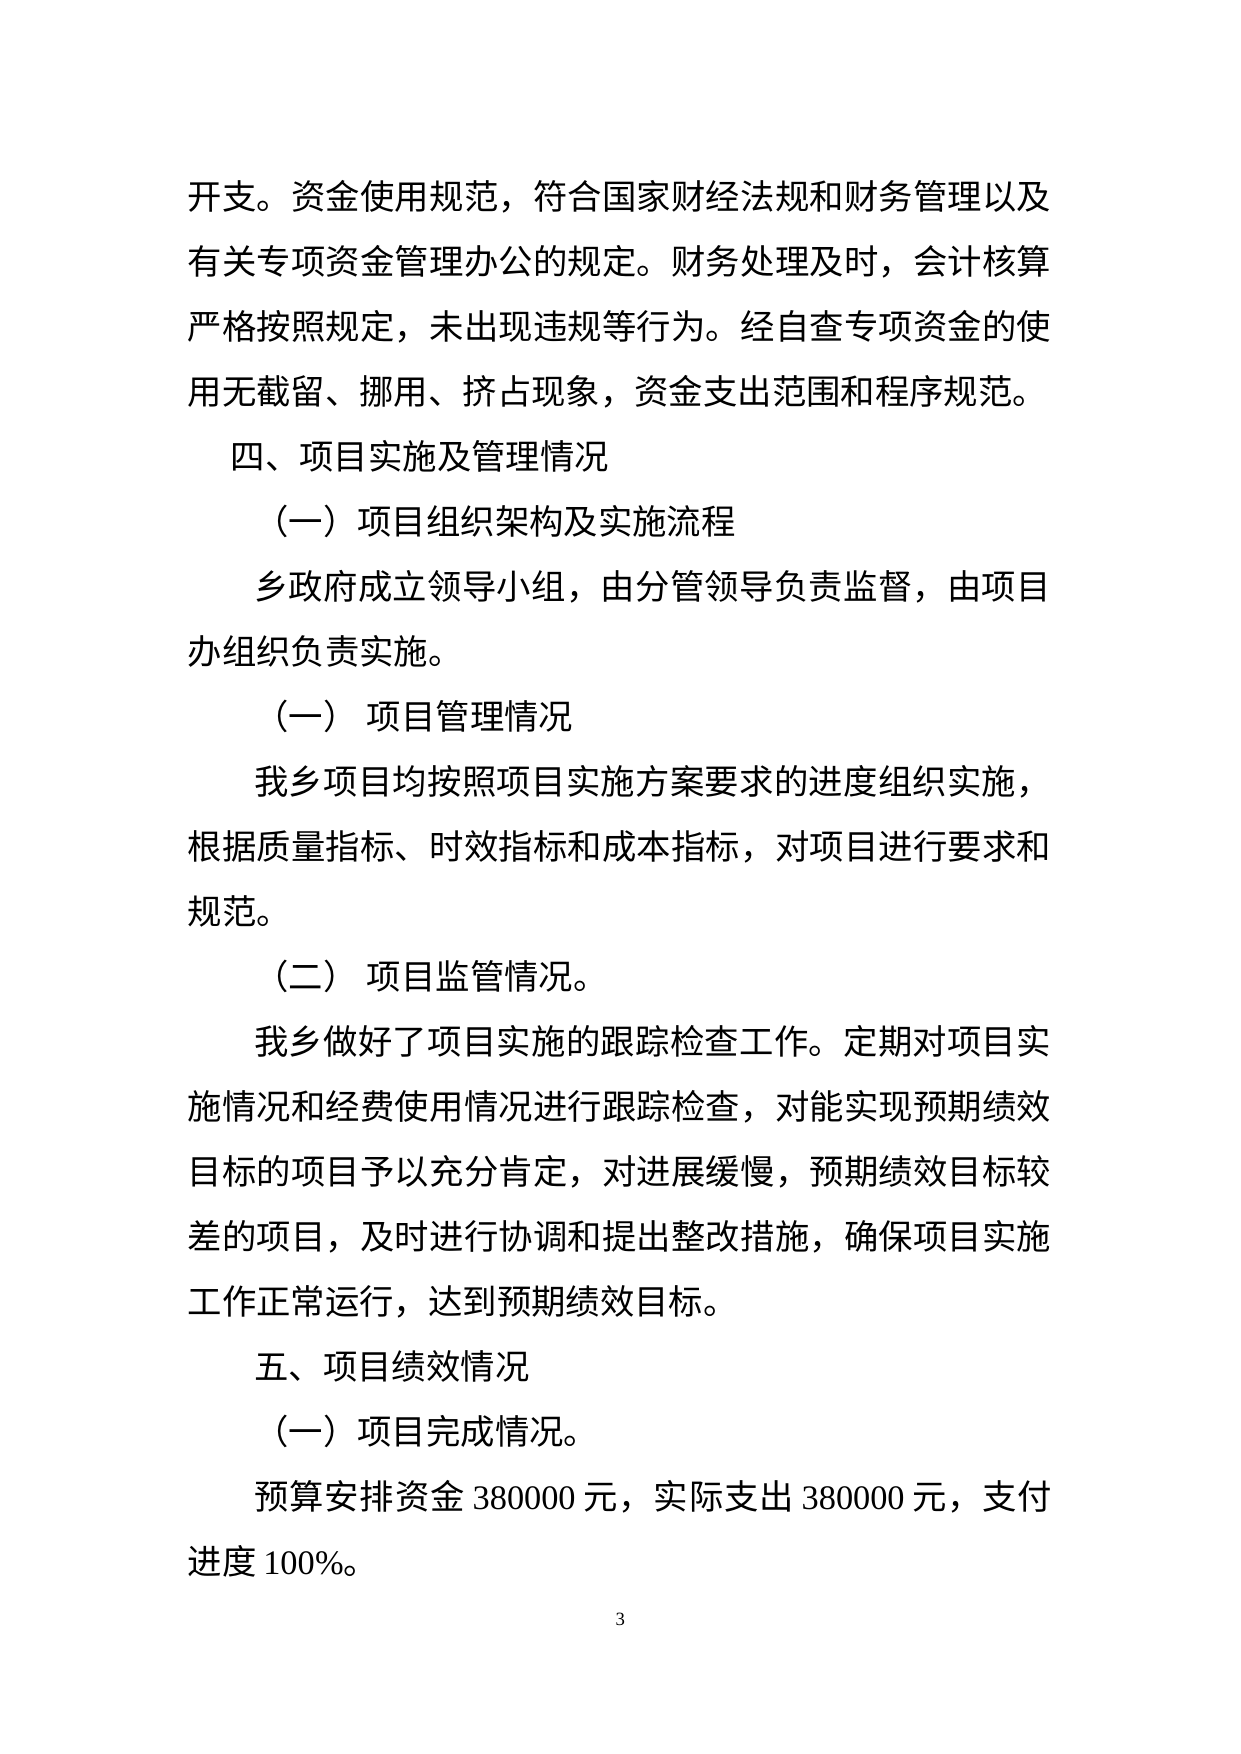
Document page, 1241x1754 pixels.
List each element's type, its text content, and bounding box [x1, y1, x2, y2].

text 我乡项目均按照项目实施方案要求的进度组织实施，根据质量指标、时效指标和成本指标，对项目进行要求和规范。 [187, 747, 1053, 942]
text 我乡做好了项目实施的跟踪检查工作。定期对项目实施情况和经费使用情况进行跟踪检查，对能实现预期绩效目标的项目予以充分肯定，对进展缓慢，预期绩效目标较差的项目，及时进行协调和提出整改措施，确保项目实施工作正常运行，达到预期绩效目标。 [187, 1007, 1053, 1332]
list 项目管理情况 [254, 682, 1053, 747]
list 项目监管情况。 [254, 942, 1053, 1007]
list 乡政府成立领导小组，由分管领导负责监督，由项目办组织负责实施。 [187, 552, 1053, 682]
text 五、项目绩效情况 [187, 1332, 1053, 1397]
list 四、项目实施及管理情况 [187, 422, 1053, 487]
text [187, 162, 1053, 422]
text 预算安排资金380000元，实际支出380000元，支付进度100%。 [187, 1462, 1053, 1592]
text （一）项目完成情况。 [187, 1397, 1053, 1462]
list （一）项目组织架构及实施流程 [187, 487, 1053, 552]
